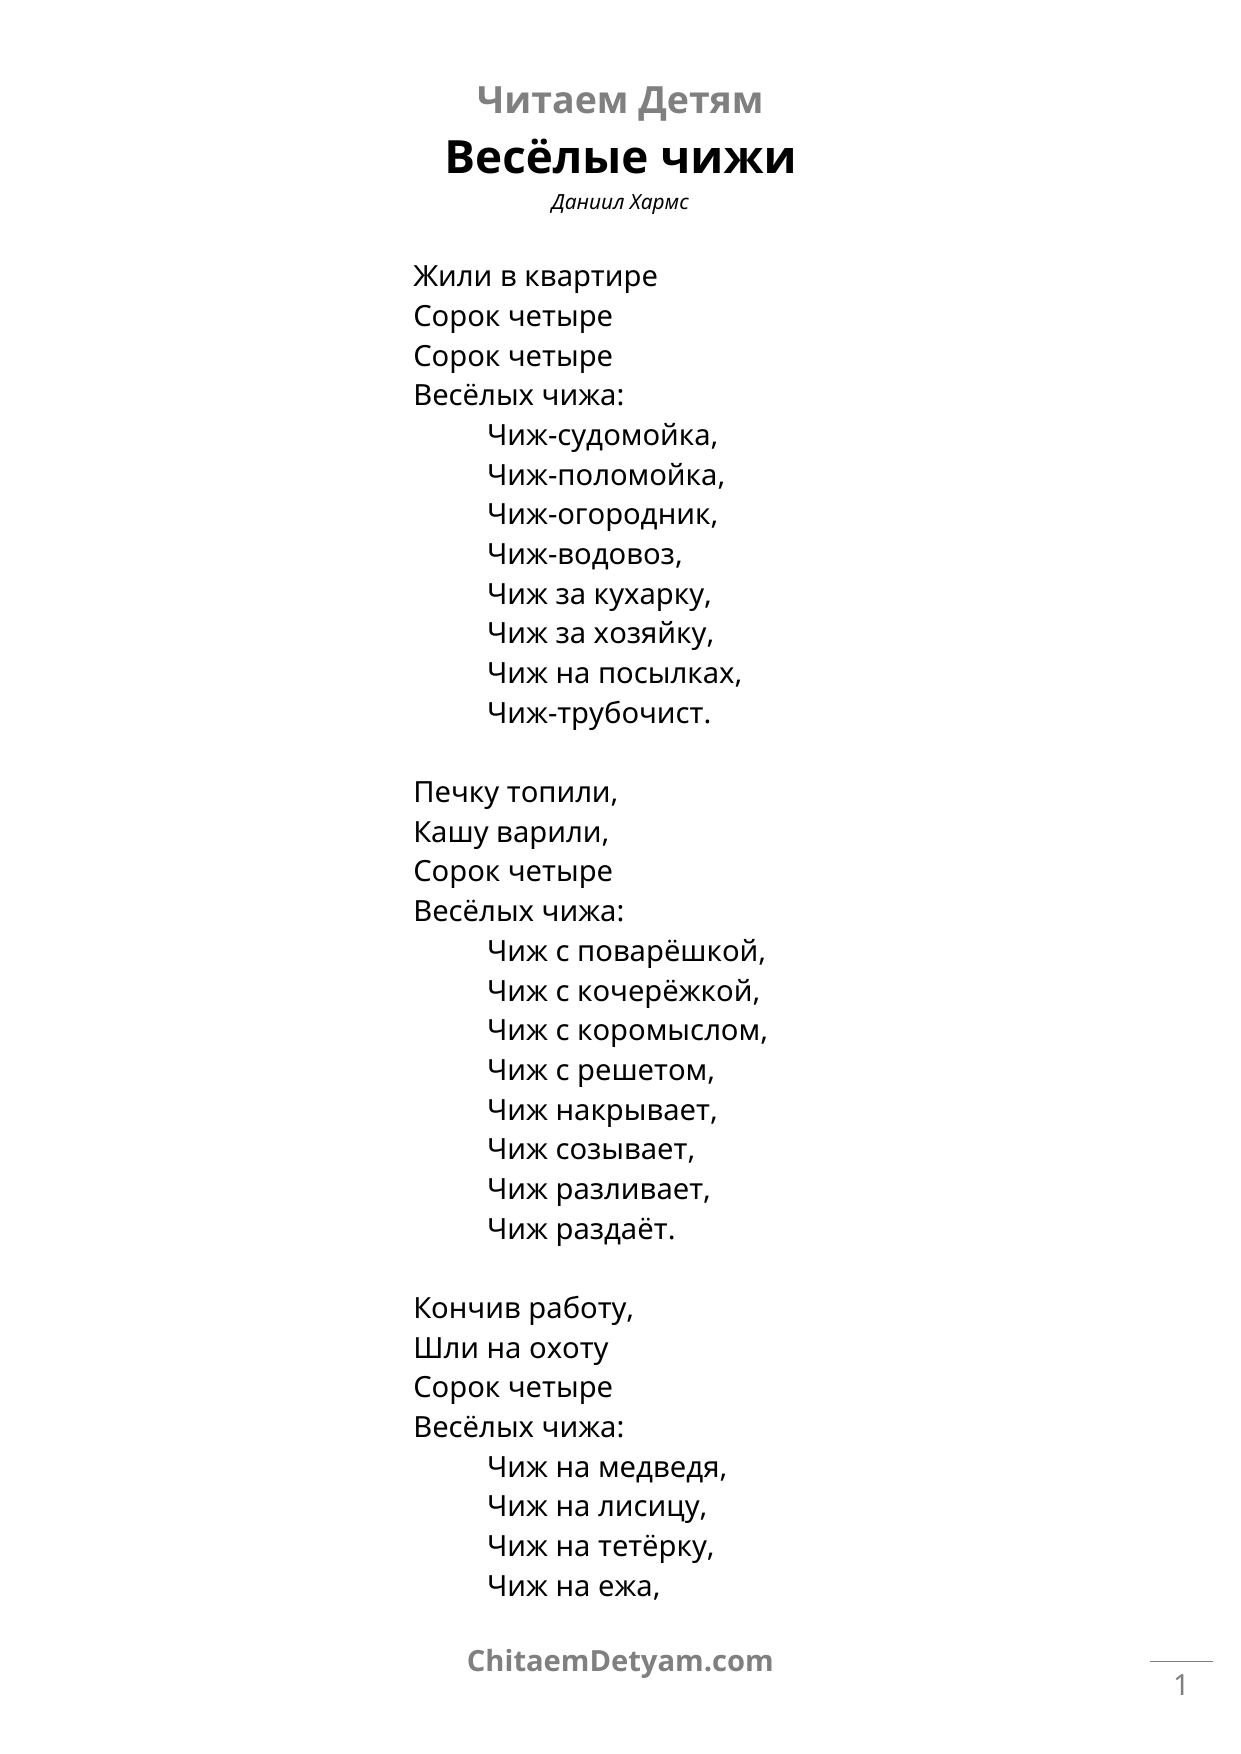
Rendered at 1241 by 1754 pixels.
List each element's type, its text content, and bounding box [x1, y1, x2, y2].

text Чиж-водовоз, [413, 533, 1122, 573]
text Сорок четыре [413, 295, 1122, 335]
text Весёлых чижа: [413, 890, 1122, 930]
text Чиж с решетом, [413, 1049, 1122, 1089]
text Жили в квартире [413, 255, 1122, 295]
text Весёлых чижа: [413, 1406, 1122, 1446]
text Сорок четыре [413, 851, 1122, 890]
text Чиж на тетёрку, [413, 1525, 1122, 1565]
text Сорок четыре [413, 335, 1122, 374]
text Чиж созывает, [413, 1128, 1122, 1168]
text Шли на охоту [413, 1327, 1122, 1367]
text Чиж за хозяйку, [413, 613, 1122, 652]
text Чиж на лисицу, [413, 1486, 1122, 1525]
text Чиж на медведя, [413, 1446, 1122, 1486]
text Весёлых чижа: [413, 374, 1122, 414]
text Чиж с кочерёжкой, [413, 970, 1122, 1009]
text Чиж раздаёт. [413, 1208, 1122, 1248]
text Чиж за кухарку, [413, 573, 1122, 613]
text Чиж-судомойка, [413, 414, 1122, 454]
text Кончив работу, [413, 1287, 1122, 1327]
text Кашу варили, [413, 811, 1122, 851]
text Чиж на ежа, [413, 1565, 1122, 1605]
text Чиж накрывает, [413, 1089, 1122, 1128]
text Чиж-трубочист. [413, 692, 1122, 732]
text Весёлые чижи Даниил Хармс [118, 125, 1122, 216]
text Чиж с поварёшкой, [413, 930, 1122, 970]
text Печку топили, [413, 771, 1122, 811]
text Чиж разливает, [413, 1168, 1122, 1208]
text Чиж с коромыслом, [413, 1009, 1122, 1049]
text Чиж на посылках, [413, 652, 1122, 692]
text Сорок четыре [413, 1367, 1122, 1406]
text Чиж-огородник, [413, 493, 1122, 533]
text Чиж-поломойка, [413, 454, 1122, 493]
